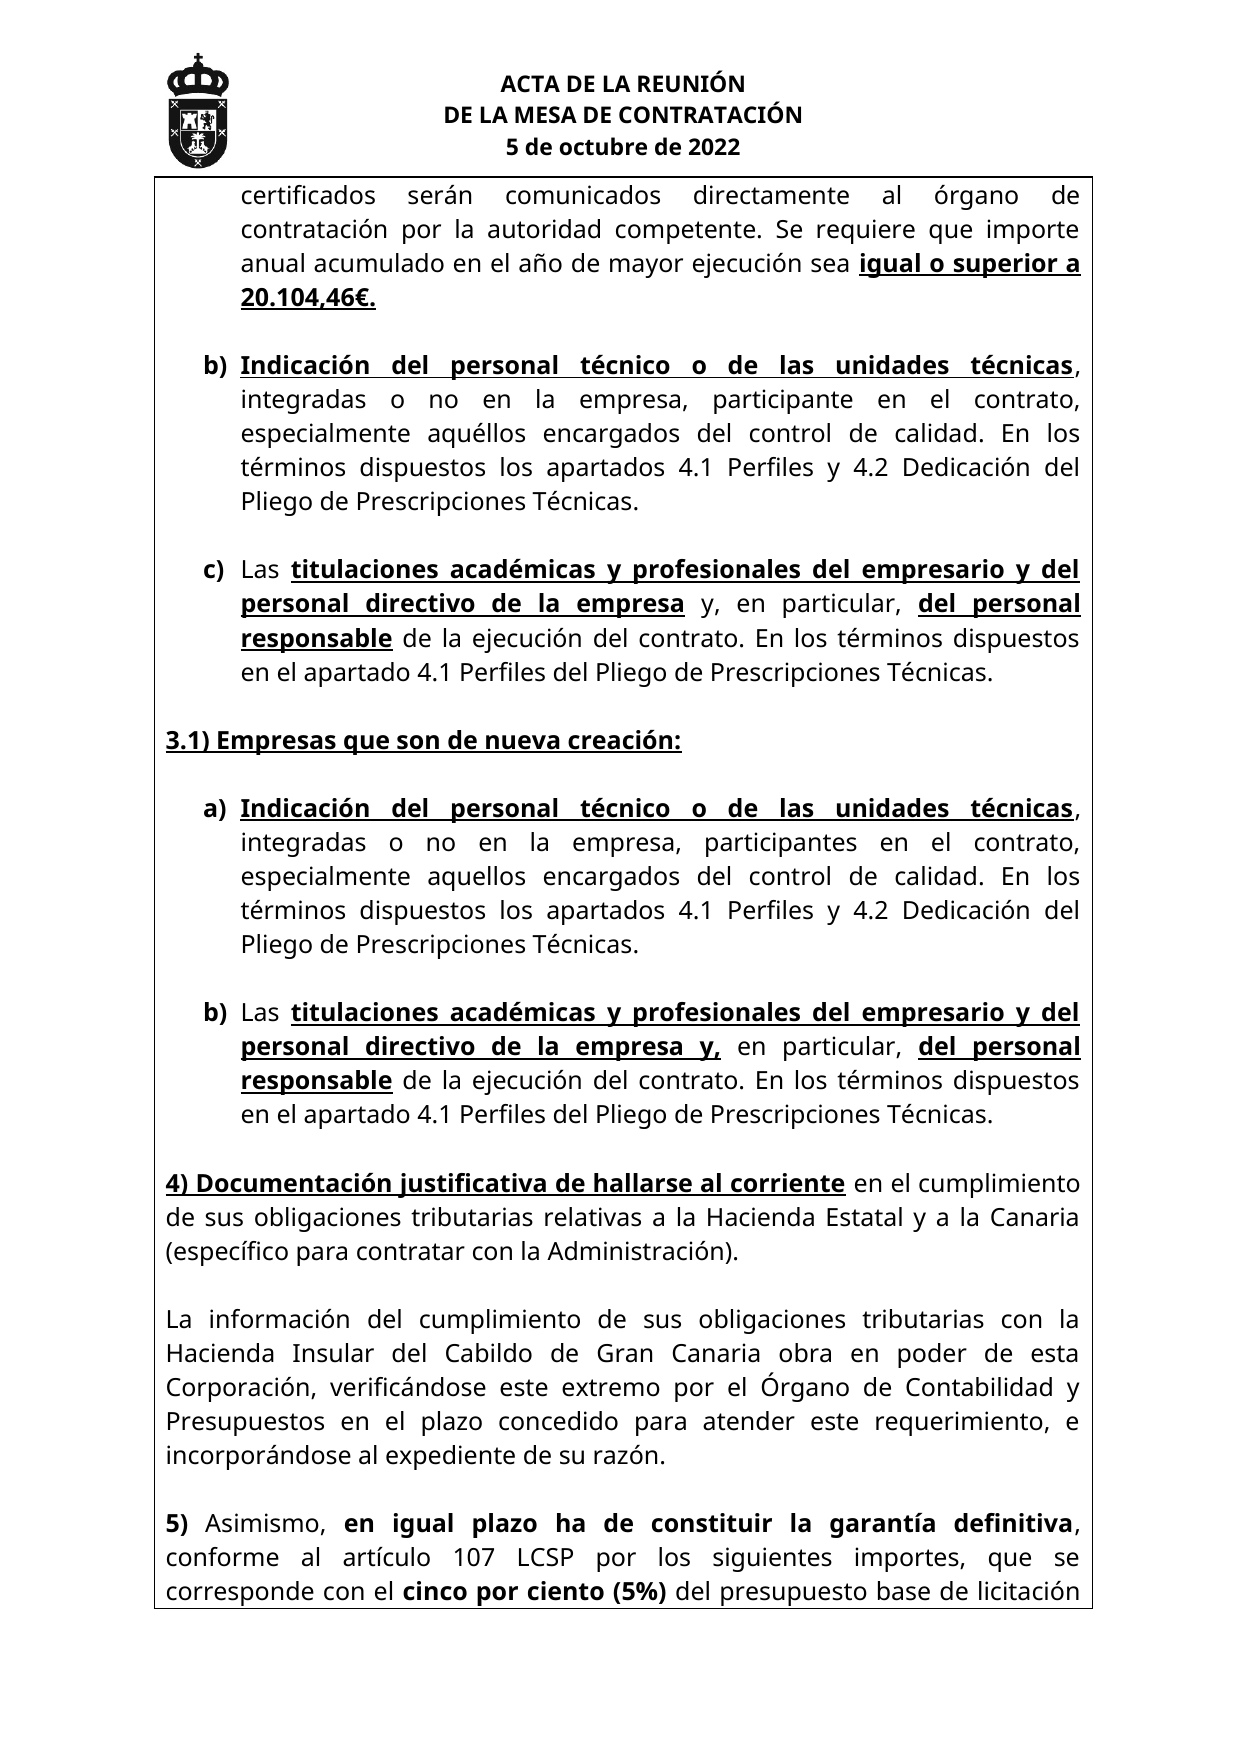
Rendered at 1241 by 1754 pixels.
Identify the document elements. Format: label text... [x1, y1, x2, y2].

picture [164, 50, 231, 171]
